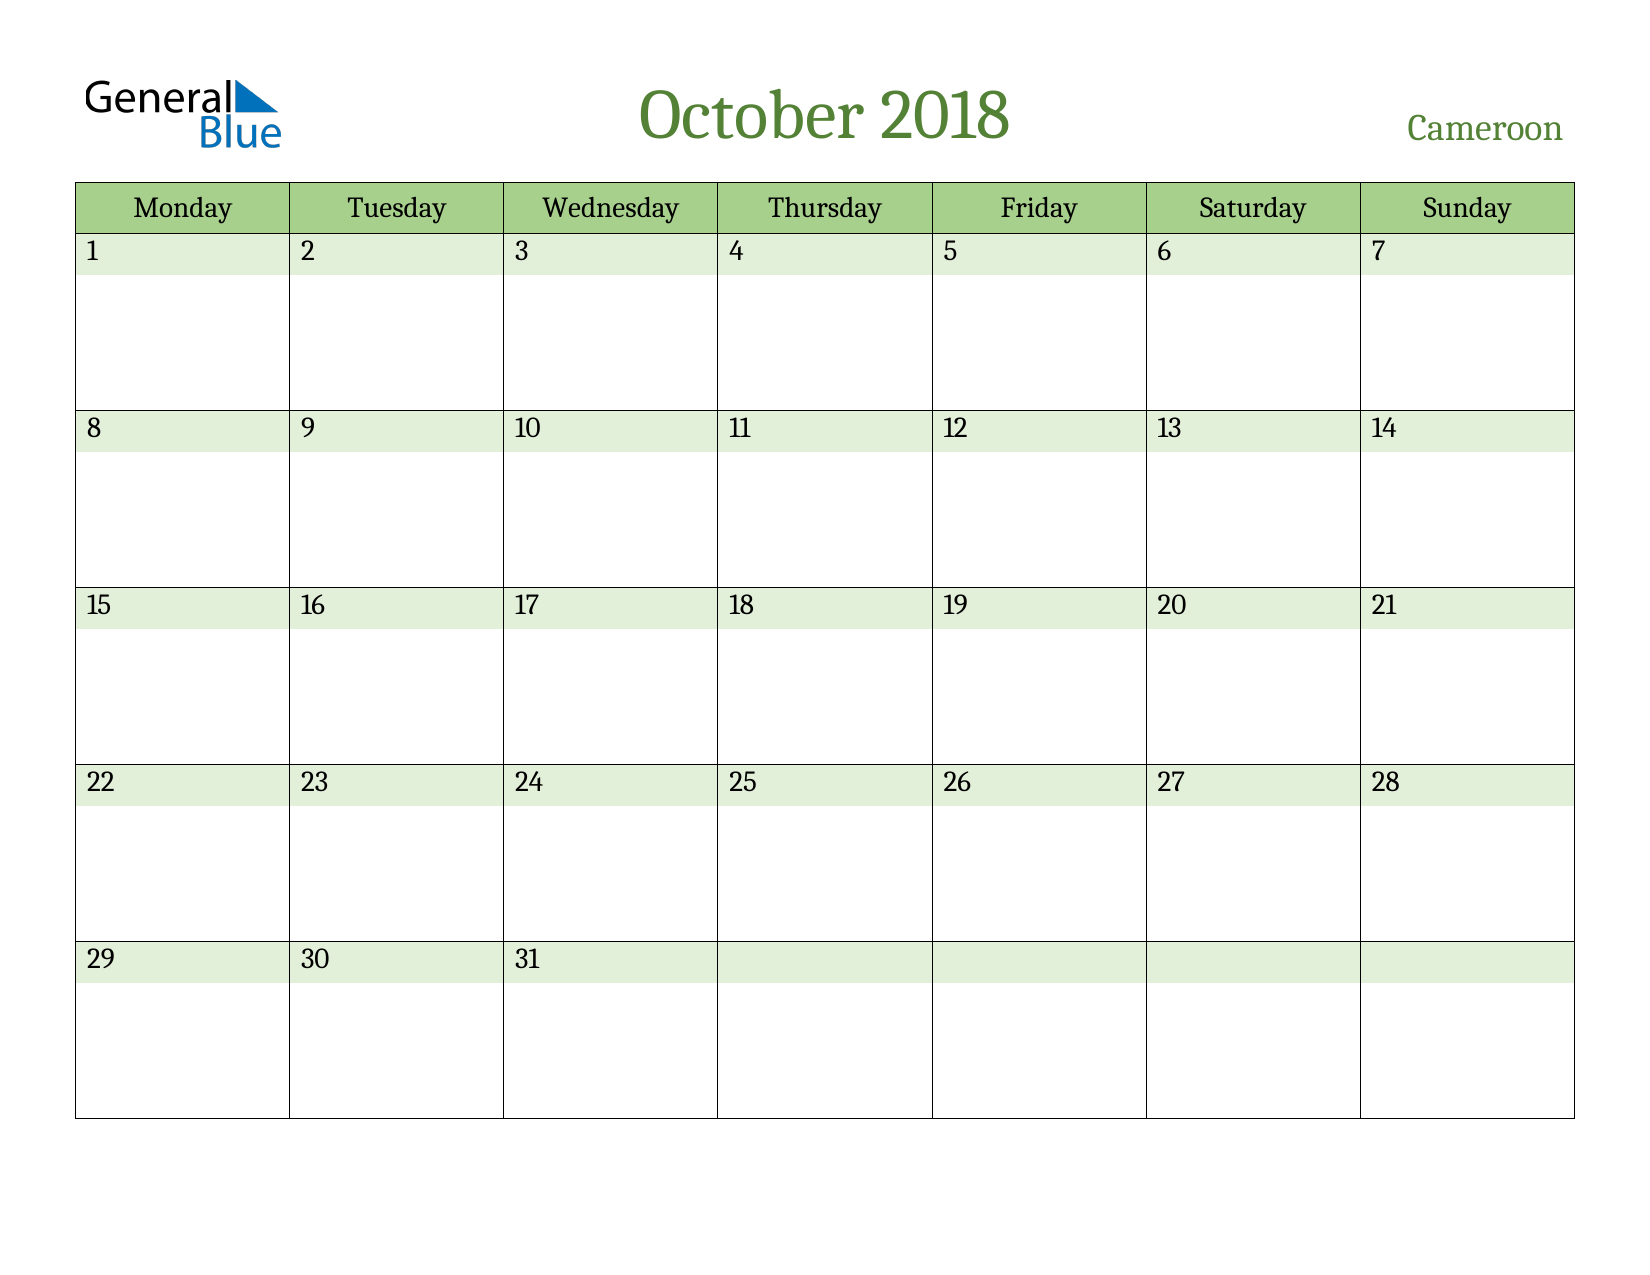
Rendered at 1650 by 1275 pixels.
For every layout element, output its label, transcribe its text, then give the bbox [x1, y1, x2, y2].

table_cell Monday [76, 183, 289, 233]
table_cell [76, 452, 289, 587]
table_cell [1147, 942, 1360, 983]
table_cell 31 [504, 942, 717, 983]
table_cell 9 [290, 411, 503, 452]
table_cell [718, 942, 932, 983]
table_cell [1361, 629, 1574, 764]
table_cell 15 [76, 588, 289, 629]
table_cell 30 [290, 942, 503, 983]
table_cell 18 [718, 588, 932, 629]
table_cell [76, 275, 289, 410]
table_cell 24 [504, 765, 717, 806]
table_cell [504, 629, 717, 764]
table_cell 29 [76, 942, 289, 983]
table_cell [1361, 806, 1574, 941]
table_cell [290, 983, 503, 1118]
table_cell [718, 275, 932, 410]
table_header [76, 75, 503, 182]
table_cell [933, 275, 1146, 410]
table_cell 27 [1147, 765, 1360, 806]
table_cell [1147, 983, 1360, 1118]
table_cell 3 [504, 234, 717, 275]
table_cell [504, 806, 717, 941]
table_cell 14 [1361, 411, 1574, 452]
table_cell [1361, 942, 1574, 983]
table_cell [504, 983, 717, 1118]
table_cell Thursday [718, 183, 932, 233]
table_cell [933, 806, 1146, 941]
table_cell [1147, 806, 1360, 941]
table_cell [1147, 452, 1360, 587]
table_cell 10 [504, 411, 717, 452]
table_cell 28 [1361, 765, 1574, 806]
table_cell 5 [933, 234, 1146, 275]
table_cell [933, 629, 1146, 764]
table_cell [76, 629, 289, 764]
table_cell 8 [76, 411, 289, 452]
table_cell Sunday [1361, 183, 1574, 233]
table_cell [290, 629, 503, 764]
table_cell 25 [718, 765, 932, 806]
table_cell [933, 452, 1146, 587]
table_cell [1361, 983, 1574, 1118]
table_cell 19 [933, 588, 1146, 629]
table_cell 23 [290, 765, 503, 806]
table_cell 1 [76, 234, 289, 275]
table_cell [718, 983, 932, 1118]
table_header Cameroon [1146, 75, 1574, 182]
table_cell Friday [933, 183, 1146, 233]
table_cell [1147, 275, 1360, 410]
table_cell [290, 452, 503, 587]
table_cell 26 [933, 765, 1146, 806]
table_cell [1147, 629, 1360, 764]
table_cell [504, 452, 717, 587]
table_cell 6 [1147, 234, 1360, 275]
table_cell Tuesday [290, 183, 503, 233]
table_cell 20 [1147, 588, 1360, 629]
table_cell [933, 942, 1146, 983]
table_cell 17 [504, 588, 717, 629]
table_cell [76, 806, 289, 941]
table_cell Saturday [1147, 183, 1360, 233]
table_cell [933, 983, 1146, 1118]
table_cell 21 [1361, 588, 1574, 629]
table_cell 7 [1361, 234, 1574, 275]
table_cell 2 [290, 234, 503, 275]
table_cell 22 [76, 765, 289, 806]
table_cell 16 [290, 588, 503, 629]
table_cell [290, 275, 503, 410]
table_cell [76, 983, 289, 1118]
table_cell [290, 806, 503, 941]
table_cell [718, 452, 932, 587]
table_cell [718, 806, 932, 941]
table_cell [504, 275, 717, 410]
table_cell Wednesday [504, 183, 717, 233]
table_cell 11 [718, 411, 932, 452]
table_cell [718, 629, 932, 764]
table_header October 2018 [504, 75, 1146, 182]
table_cell [1361, 275, 1574, 410]
table_cell 13 [1147, 411, 1360, 452]
picture [86, 80, 281, 148]
table_cell 4 [718, 234, 932, 275]
table_cell 12 [933, 411, 1146, 452]
table_cell [1361, 452, 1574, 587]
